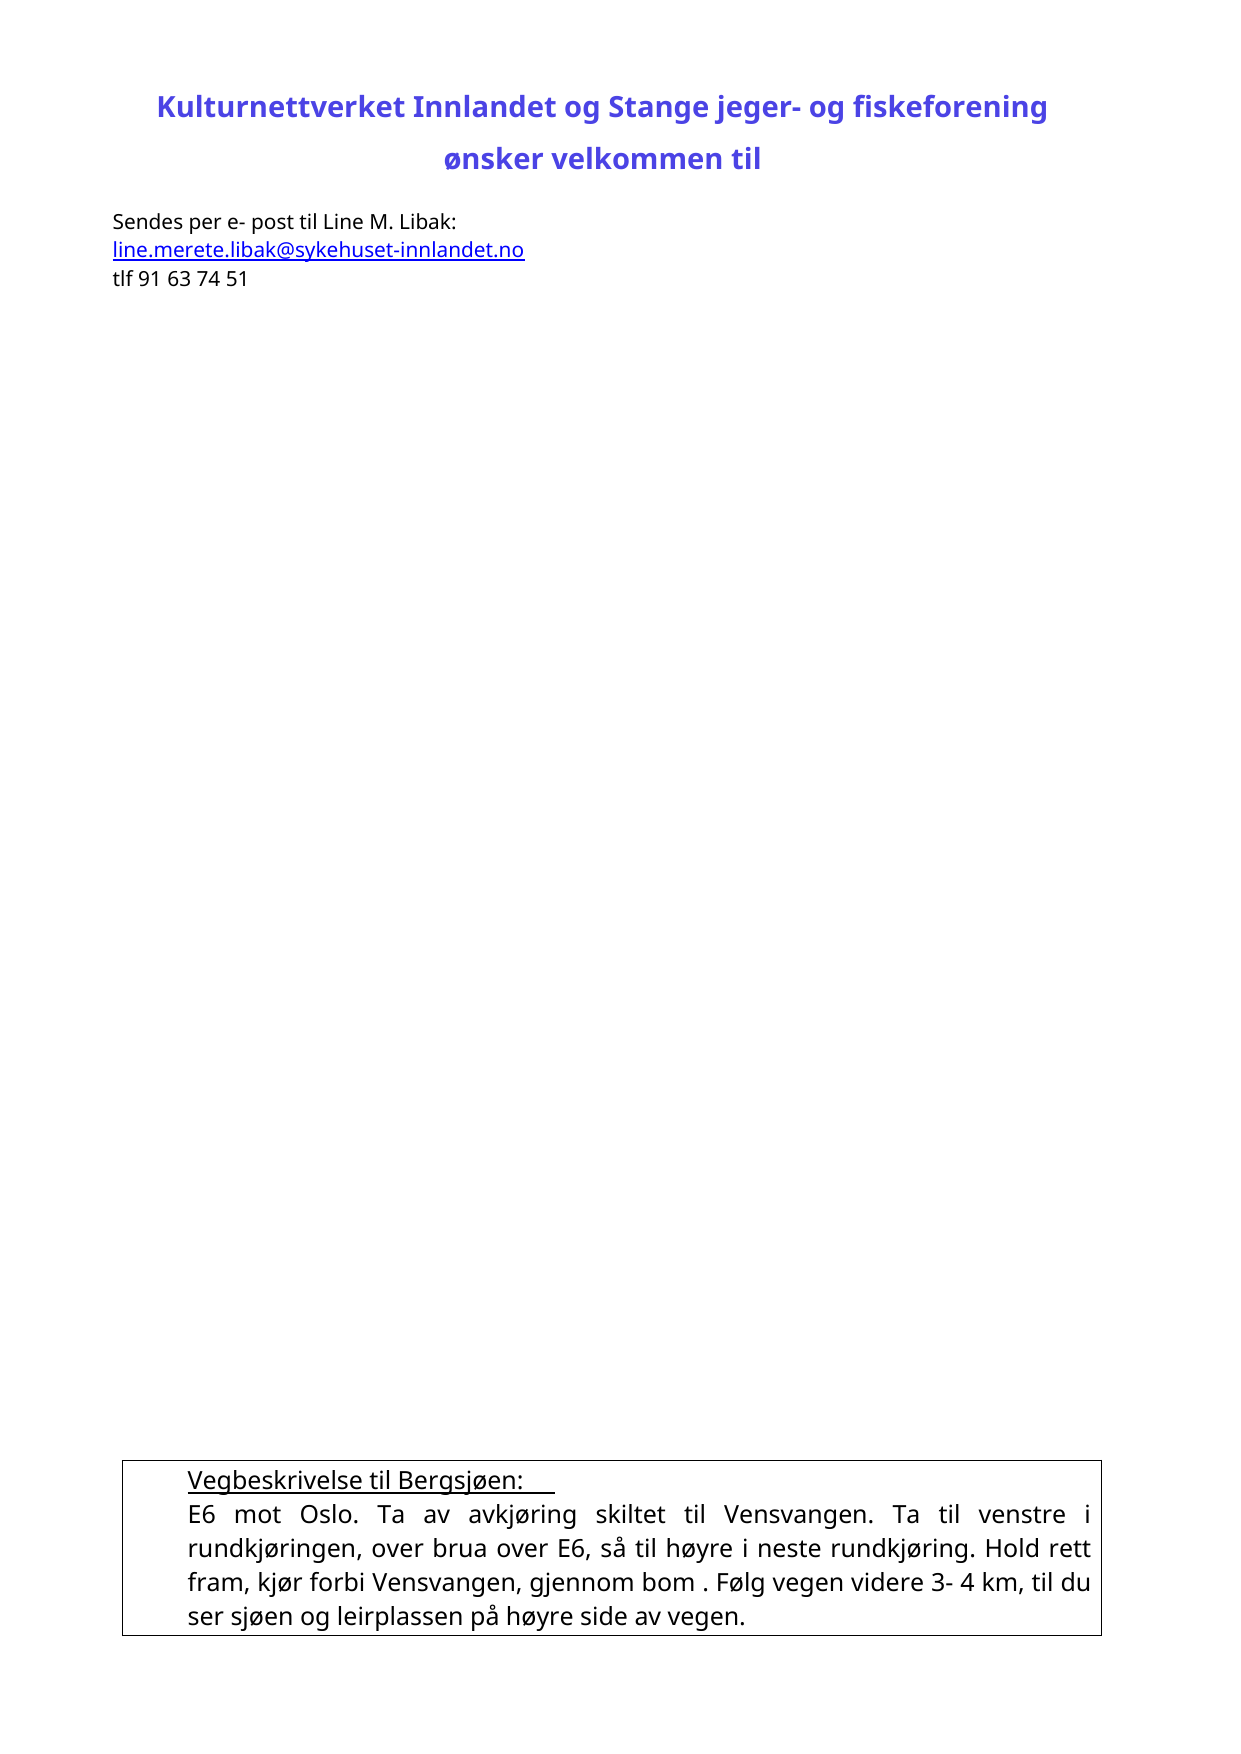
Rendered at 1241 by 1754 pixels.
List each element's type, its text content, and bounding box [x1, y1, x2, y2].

text Sendes per e- post til Line M. Libak: line.merete.libak@sykehuset-innlandet.no tlf 91 63 74 51 [112, 207, 566, 292]
